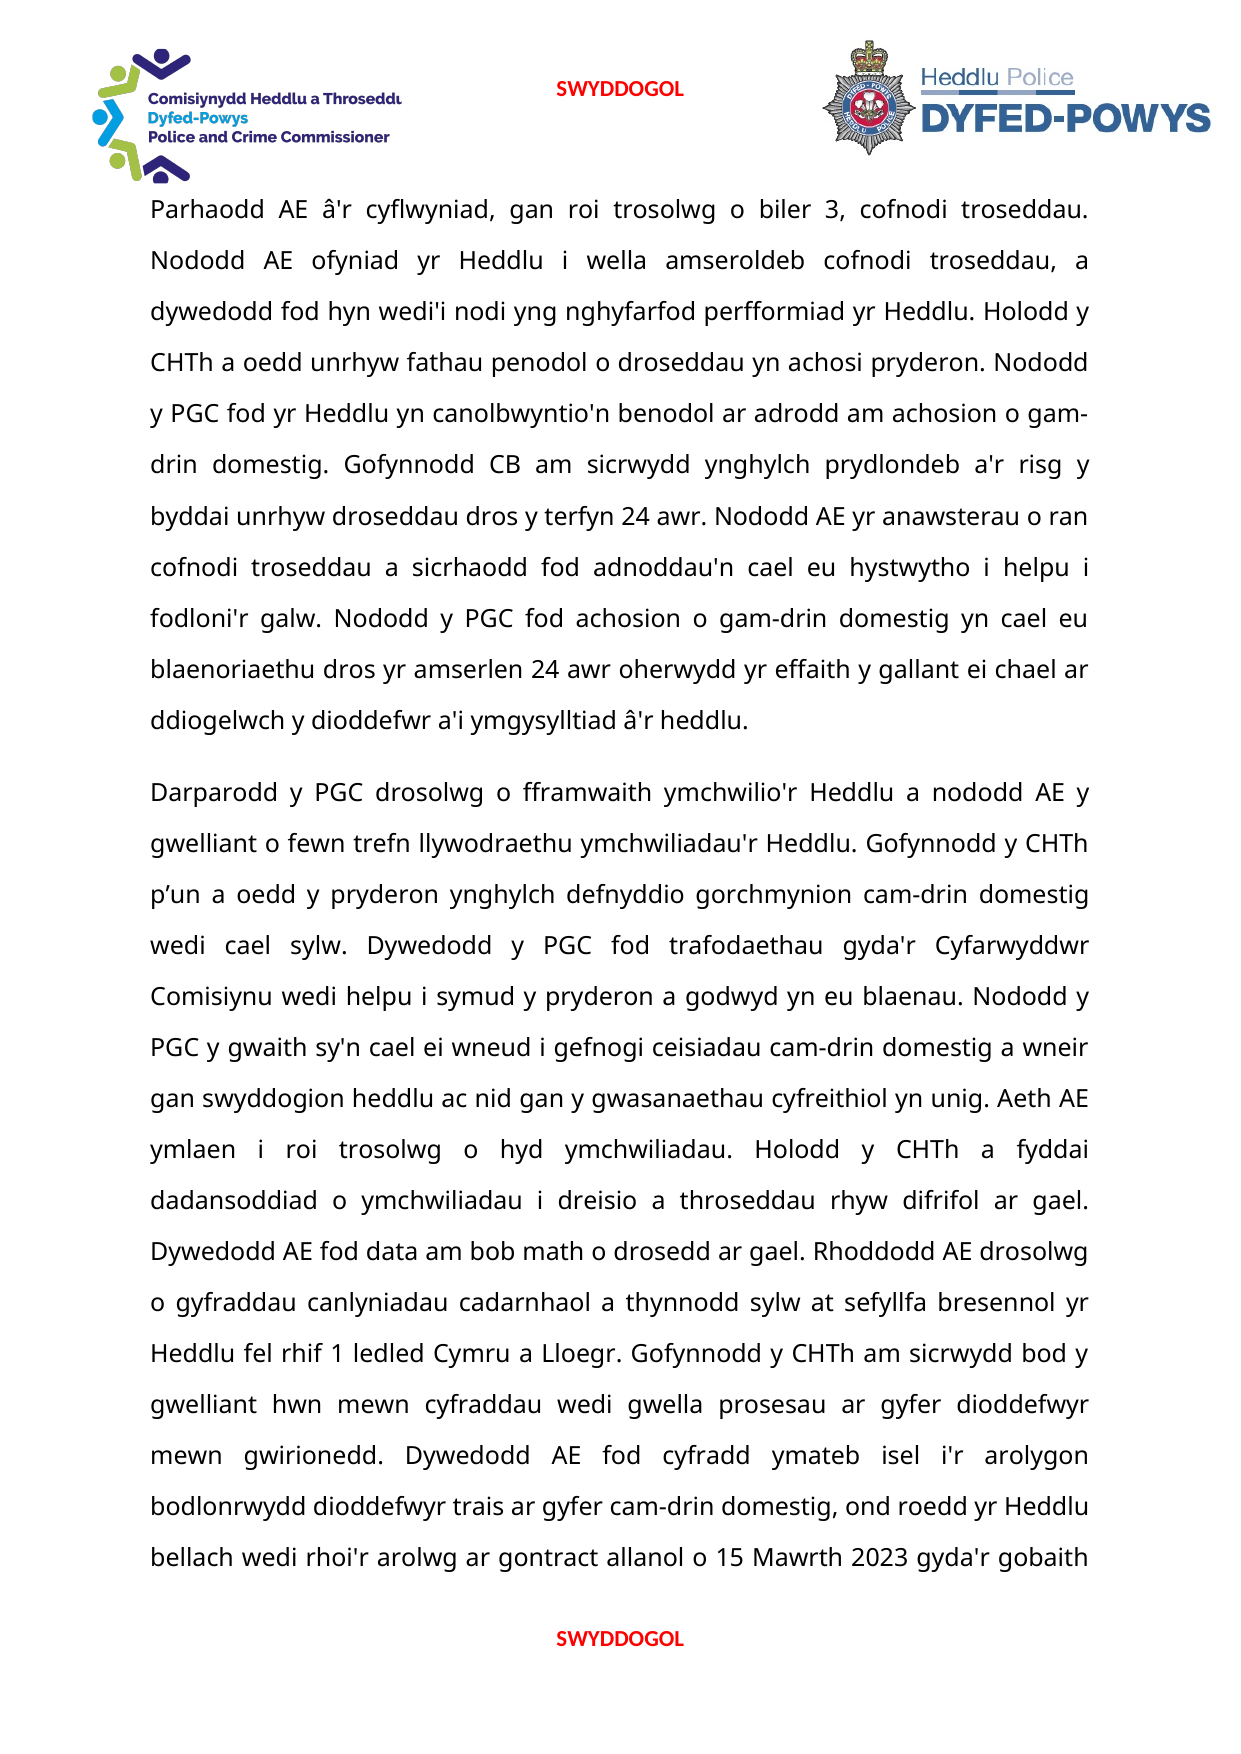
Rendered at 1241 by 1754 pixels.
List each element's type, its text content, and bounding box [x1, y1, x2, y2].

picture [820, 38, 1227, 161]
picture [92, 48, 402, 183]
text Parhaodd AE â'r cyflwyniad, gan roi trosolwg o biler 3, cofnodi troseddau. Nododd AE ofyniad yr Heddlu i wella amseroldeb cofnodi troseddau, a dywedodd fod hyn wedi'i nodi yng nghyfarfod perfformiad yr Heddlu. Holodd y CHTh a oedd unrhyw fathau penodol o droseddau yn achosi pryderon. Nododd y PGC fod yr Heddlu yn canolbwyntio'n benodol ar adrodd am achosion o gam-drin domestig. Gofynnodd CB am sicrwydd ynghylch prydlondeb a'r risg y byddai unrhyw droseddau dros y terfyn 24 awr. Nododd AE yr anawsterau o ran cofnodi troseddau a sicrhaodd fod adnoddau'n cael eu hystwytho i helpu i fodloni'r galw. Nododd y PGC fod achosion o gam-drin domestig yn cael eu blaenoriaethu dros yr amserlen 24 awr oherwydd yr effaith y gallant ei chael ar ddiogelwch y dioddefwr a'i ymgysylltiad â'r heddlu. [150, 192, 1090, 736]
